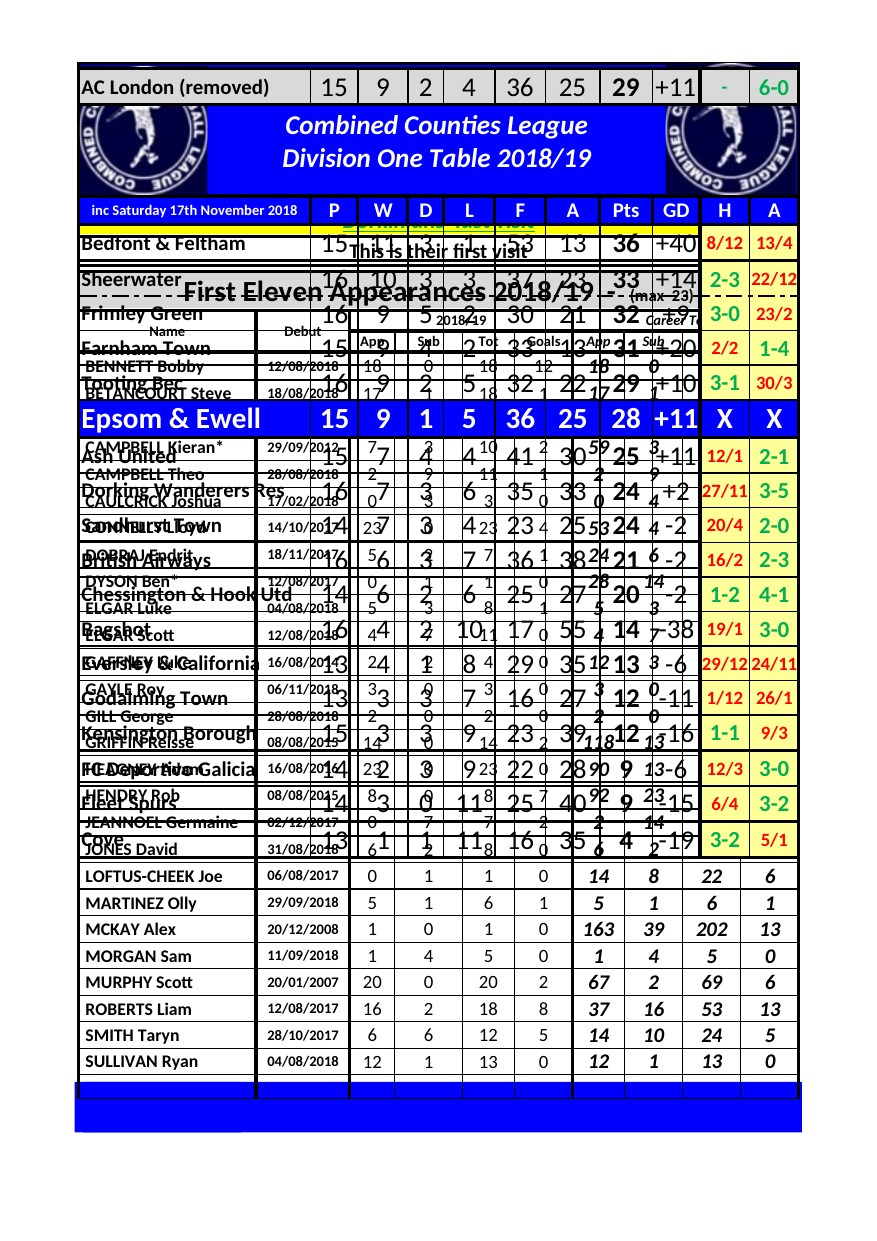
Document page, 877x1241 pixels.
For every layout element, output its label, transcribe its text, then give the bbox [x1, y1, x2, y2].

table_cell 1 [395, 1075, 462, 1098]
table_cell SUTHERLAND Mitchel [80, 1075, 254, 1098]
table_cell 0 [515, 1075, 571, 1098]
table_cell 36 [496, 543, 545, 576]
table_cell 3 [409, 543, 443, 576]
table_cell 1 [625, 1049, 682, 1074]
table_cell 12/08/2017 [258, 996, 348, 1021]
table_cell 29/09/2018 [258, 890, 348, 915]
table_cell +40 [653, 226, 698, 259]
table_header 6-0 [750, 70, 797, 103]
table_cell Dorking Wanderers Res [80, 474, 310, 507]
table_cell 2 [444, 331, 494, 364]
table_cell 1 [574, 1075, 624, 1098]
picture [665, 63, 797, 67]
table_cell 15 [311, 439, 357, 472]
table_cell 11/09/2018 [258, 943, 348, 968]
table_cell 1 [625, 1075, 682, 1098]
table_cell 39 [625, 916, 682, 942]
table_cell 23 [546, 262, 599, 295]
table_cell A [751, 198, 797, 223]
table_cell 7 [359, 474, 407, 507]
table_cell 12 [463, 1022, 514, 1048]
table_cell 8/12 [702, 226, 749, 259]
table_cell 29 [496, 647, 545, 680]
table_cell 163 [574, 916, 624, 942]
table_cell 53 [496, 226, 545, 259]
table_cell 3-0 [750, 612, 797, 645]
table_cell 30/3 [750, 366, 797, 399]
table_cell 6 [444, 578, 494, 611]
table_cell 2/2 [702, 331, 749, 364]
table_cell -19 [653, 823, 698, 856]
table_header - [702, 70, 749, 103]
table_cell 1 [463, 863, 514, 888]
table_cell 4 [625, 943, 682, 968]
table_cell 6 [359, 578, 407, 611]
table_header AC London (removed) [80, 70, 310, 103]
table_cell W [359, 198, 406, 223]
table_cell +10 [653, 366, 698, 399]
table_cell 0 [741, 1049, 797, 1074]
table_cell D [409, 198, 442, 223]
table_cell 13 [311, 823, 357, 856]
table_cell 27 [546, 578, 599, 611]
table_cell 2 [625, 969, 682, 995]
table_header Cherry Red Records Combined Counties League Division One Table 2018/19 [208, 106, 665, 194]
table_cell 1 [409, 823, 443, 856]
table_cell 14 [311, 787, 357, 820]
table_cell 0 [409, 787, 443, 820]
table_cell 12 [574, 1049, 624, 1074]
table_cell 17 [496, 612, 545, 645]
table_cell 27/11 [702, 474, 749, 507]
table_cell 6 [359, 543, 407, 576]
table_cell 18 [463, 996, 514, 1021]
table_cell 38 [546, 543, 599, 576]
table_cell 0 [515, 863, 571, 888]
table_cell 0 [515, 943, 571, 968]
table_cell 13 [463, 1049, 514, 1074]
table_cell +20 [653, 331, 698, 364]
table_cell 22/12 [750, 262, 797, 295]
table_cell 8 [444, 647, 494, 680]
table_cell 20/12/2008 [258, 916, 348, 942]
table_cell 6 [741, 969, 797, 995]
table_cell 3-1 [702, 366, 749, 399]
table_cell 3 [359, 787, 407, 820]
table_cell 20 [463, 969, 514, 995]
table_cell GD [654, 198, 698, 223]
table_cell 6 [683, 890, 740, 915]
table_cell 13 [683, 1049, 740, 1074]
table_cell 0 [741, 1075, 797, 1098]
table_cell 15 [311, 401, 357, 436]
table_cell 35 [496, 474, 545, 507]
table_cell 5 [444, 401, 494, 436]
table_cell 16/2 [702, 543, 749, 576]
table_cell 7 [444, 681, 494, 714]
table_cell 29 [601, 366, 652, 399]
table_cell 1 [741, 890, 797, 915]
table_cell 25 [546, 401, 599, 436]
table_cell Ash United [80, 439, 310, 472]
table_cell British Airways [80, 543, 310, 576]
table_cell 14 [311, 508, 357, 541]
table_cell 16 [625, 996, 682, 1021]
table_cell 37 [574, 996, 624, 1021]
table_cell 23 [496, 716, 545, 749]
table_cell 14 [311, 578, 357, 611]
table_cell 3-0 [750, 752, 797, 785]
table_cell ROBERTS Liam [80, 996, 254, 1021]
table_cell 14 [601, 612, 652, 645]
table_cell 69 [683, 969, 740, 995]
table_cell 36 [496, 401, 545, 436]
table_cell +14 [653, 262, 698, 295]
table_cell 15 [311, 716, 357, 749]
table_cell 13 [546, 331, 599, 364]
table_cell 9 [444, 752, 494, 785]
table_cell 9/3 [750, 716, 797, 749]
table_cell 9 [444, 716, 494, 749]
picture [665, 106, 797, 195]
table_cell 29/12 [702, 647, 749, 680]
table_cell 7 [359, 508, 407, 541]
table_cell 9 [359, 331, 407, 364]
table_cell 1 [395, 1049, 462, 1074]
table_cell 202 [683, 916, 740, 942]
table_cell 12/1 [702, 439, 749, 472]
table_cell 2 [395, 996, 462, 1021]
table_cell 2-3 [750, 543, 797, 576]
table_cell Bedfont & Feltham [80, 226, 310, 259]
table_cell 35 [546, 823, 599, 856]
table_header 25 [546, 70, 599, 103]
table_cell -2 [653, 543, 698, 576]
table_cell 1 [463, 916, 514, 942]
table_cell 26/1 [750, 681, 797, 714]
table_cell +9 [653, 295, 698, 330]
table_cell 24 [601, 474, 652, 507]
table_cell 3 [409, 508, 443, 541]
table_cell 13/4 [750, 226, 797, 259]
table_cell X [702, 401, 749, 436]
table_cell 6 [463, 890, 514, 915]
table_cell Godalming Town [80, 681, 310, 714]
table_cell 9 [359, 401, 407, 436]
table_cell 16 [311, 474, 357, 507]
table_cell 21 [546, 295, 599, 330]
table_cell 06/08/2017 [258, 863, 348, 888]
table_cell 20 [351, 969, 394, 995]
table_cell 0 [515, 1049, 571, 1074]
table_cell 28 [601, 401, 652, 436]
table_cell 4 [359, 612, 407, 645]
table_cell -38 [653, 612, 698, 645]
table_cell 0 [395, 916, 462, 942]
table_cell 4-1 [750, 578, 797, 611]
table_cell 22 [683, 863, 740, 888]
table_cell SMITH Taryn [80, 1022, 254, 1048]
table_cell 16 [351, 996, 394, 1021]
table_cell 19/1 [702, 612, 749, 645]
table_cell 6 [351, 1022, 394, 1048]
table_cell 2-1 [750, 439, 797, 472]
table_cell 16 [311, 295, 357, 330]
table_cell 9 [601, 787, 652, 820]
table_cell 1 [444, 226, 494, 259]
table_cell 2-3 [702, 262, 749, 295]
table_cell Bagshot [80, 612, 310, 645]
table_cell 20 [601, 578, 652, 611]
table_cell 30 [546, 439, 599, 472]
table_cell 10 [359, 262, 407, 295]
table_cell 27 [546, 681, 599, 714]
table_cell L [445, 198, 493, 223]
table_cell 1/12 [702, 681, 749, 714]
table_cell 11 [444, 787, 494, 820]
table_cell 13 [741, 916, 797, 942]
table_cell 4 [359, 647, 407, 680]
table_cell 31 [601, 331, 652, 364]
table_cell Kensington Borough [80, 716, 310, 749]
table_cell 15 [311, 331, 357, 364]
table_cell 35 [546, 647, 599, 680]
table_cell 0 [741, 943, 797, 968]
table_cell 7 [359, 439, 407, 472]
table_cell 12 [351, 1049, 394, 1074]
table_cell 3 [444, 262, 494, 295]
table_cell 10 [444, 612, 494, 645]
table_cell -2 [653, 578, 698, 611]
table_cell 13 [311, 681, 357, 714]
table_cell 16 [311, 612, 357, 645]
table_cell 24/11 [750, 647, 797, 680]
table_cell 33 [496, 331, 545, 364]
table_cell 22 [546, 366, 599, 399]
table_cell 33 [546, 474, 599, 507]
table_cell Sheerwater [80, 262, 310, 295]
table_header 15 [311, 70, 357, 103]
table_cell inc Saturday 17th November 2018 [80, 198, 309, 223]
table_cell 24 [601, 508, 652, 541]
table_cell MURPHY Scott [80, 969, 254, 995]
table_cell 4 [409, 331, 443, 364]
table_cell 37 [496, 262, 545, 295]
table_cell 04/08/2018 [258, 1049, 348, 1074]
table_cell A [547, 198, 598, 223]
table_cell 6/4 [702, 787, 749, 820]
table_cell FC Deportivo Galicia [80, 752, 310, 785]
table_cell 5 [683, 943, 740, 968]
table_cell 39 [546, 716, 599, 749]
table_cell MCKAY Alex [80, 916, 254, 942]
table_cell X [750, 401, 797, 436]
table_cell 3-0 [702, 295, 749, 330]
table_cell 5 [574, 890, 624, 915]
table_cell 2 [515, 969, 571, 995]
table_cell -2 [653, 508, 698, 541]
table_cell 2 [444, 295, 494, 330]
table_cell 2 [409, 612, 443, 645]
table_cell 28 [546, 752, 599, 785]
table_cell 7 [444, 543, 494, 576]
table_cell 11 [359, 226, 407, 259]
table_cell 20/4 [702, 508, 749, 541]
table_cell 3-5 [750, 474, 797, 507]
table_cell 4 [444, 439, 494, 472]
table_cell +2 [653, 474, 698, 507]
table_cell 25 [496, 787, 545, 820]
table_cell 40 [546, 787, 599, 820]
table_cell 16 [311, 366, 357, 399]
table_cell 4 [601, 823, 652, 856]
table_cell 0 [351, 863, 394, 888]
table_cell 9 [359, 295, 407, 330]
table_header 29 [601, 70, 652, 103]
table_cell 21 [601, 543, 652, 576]
table_cell 3 [359, 681, 407, 714]
table_cell 9 [601, 752, 652, 785]
table_cell +11 [653, 401, 698, 436]
table_cell 5 [444, 366, 494, 399]
table_cell 5 [741, 1022, 797, 1048]
table_cell 3 [409, 716, 443, 749]
table_cell 2-0 [750, 508, 797, 541]
table_cell 1 [395, 890, 462, 915]
table_cell 4 [409, 439, 443, 472]
table_cell 3 [359, 716, 407, 749]
table_cell 1 [351, 943, 394, 968]
table_cell 04/08/2018 [258, 1075, 348, 1098]
table_cell Eversley & California [80, 647, 310, 680]
table_cell 0 [395, 969, 462, 995]
table_header 4 [444, 70, 494, 103]
table_cell 5 [515, 1022, 571, 1048]
table_cell 14 [574, 863, 624, 888]
table_cell 1 [351, 916, 394, 942]
table_cell 1 [515, 890, 571, 915]
table_cell +11 [653, 439, 698, 472]
table_cell 2 [409, 578, 443, 611]
table_cell 3-2 [702, 823, 749, 856]
table_cell -11 [653, 681, 698, 714]
table_cell -6 [653, 647, 698, 680]
table_cell 3 [409, 681, 443, 714]
table_cell SULLIVAN Ryan [80, 1049, 254, 1074]
table_cell -6 [653, 752, 698, 785]
table_cell 3-2 [750, 787, 797, 820]
table_cell 1-2 [702, 578, 749, 611]
table_cell 14 [574, 1022, 624, 1048]
table_cell 28/10/2017 [258, 1022, 348, 1048]
table_cell Chessington & Hook Utd [80, 578, 310, 611]
table_cell 16 [311, 543, 357, 576]
table_cell Tooting Bec [80, 366, 310, 399]
table_cell 12 [601, 681, 652, 714]
table_cell 3 [409, 226, 443, 259]
table_cell 22 [496, 752, 545, 785]
table_cell 1 [395, 863, 462, 888]
table_cell 67 [574, 969, 624, 995]
table_cell Fleet Spurs [80, 787, 310, 820]
table_cell 16 [496, 681, 545, 714]
table_cell 8 [515, 996, 571, 1021]
table_header 9 [359, 70, 407, 103]
table_cell Epsom & Ewell [80, 401, 310, 436]
table_header 2 [409, 70, 443, 103]
table_cell 3 [409, 752, 443, 785]
table_cell 5/1 [750, 823, 797, 856]
table_header 36 [496, 70, 545, 103]
table_cell H [702, 198, 748, 223]
table_cell 2 [463, 1075, 514, 1098]
table_cell 1-4 [750, 331, 797, 364]
table_header +11 [653, 70, 698, 103]
table_cell -15 [653, 787, 698, 820]
table_cell 16 [496, 823, 545, 856]
table_cell 5 [463, 943, 514, 968]
table_cell 1 [409, 647, 443, 680]
table_cell Pts [601, 198, 651, 223]
table_cell 30 [496, 295, 545, 330]
table_cell 1 [574, 943, 624, 968]
table_cell 13 [311, 647, 357, 680]
table_cell Frimley Green [80, 295, 310, 330]
table_cell 4 [395, 943, 462, 968]
table_cell LOFTUS-CHEEK Joe [80, 863, 254, 888]
table_cell 12 [601, 716, 652, 749]
table_cell 2 [683, 1075, 740, 1098]
table_cell 36 [601, 226, 652, 259]
table_cell MARTINEZ Olly [80, 890, 254, 915]
table_cell 3 [409, 474, 443, 507]
table_cell 41 [496, 439, 545, 472]
table_cell 23 [496, 508, 545, 541]
table_cell 15 [311, 226, 357, 259]
table_cell 55 [546, 612, 599, 645]
table_cell 33 [601, 262, 652, 295]
table_cell 6 [444, 474, 494, 507]
table_cell F [496, 198, 544, 223]
table_cell 25 [546, 508, 599, 541]
table_cell 6 [741, 863, 797, 888]
table_cell 16 [311, 262, 357, 295]
table_cell 32 [601, 295, 652, 330]
table_cell 14 [311, 752, 357, 785]
table_cell P [312, 198, 356, 223]
table_cell Farnham Town [80, 331, 310, 364]
table_cell 13 [741, 996, 797, 1021]
table_cell 9 [359, 366, 407, 399]
table_cell 25 [496, 578, 545, 611]
table_cell 24 [683, 1022, 740, 1048]
table_cell 5 [409, 295, 443, 330]
table_cell 13 [546, 226, 599, 259]
table_cell 5 [351, 890, 394, 915]
table_cell Sandhurst Town [80, 508, 310, 541]
table_cell 25 [601, 439, 652, 472]
table_cell 32 [496, 366, 545, 399]
table_cell 1 [359, 823, 407, 856]
table_cell 2 [359, 752, 407, 785]
table_cell 6 [395, 1022, 462, 1048]
table_cell 8 [625, 863, 682, 888]
table_cell 2 [409, 366, 443, 399]
table_cell 53 [683, 996, 740, 1021]
table_cell 1 [625, 890, 682, 915]
table_cell 12/3 [702, 752, 749, 785]
table_cell 10 [625, 1022, 682, 1048]
table_cell 20/01/2007 [258, 969, 348, 995]
picture [79, 106, 208, 195]
table_cell 1 [351, 1075, 394, 1098]
table_cell 1 [409, 401, 443, 436]
table_cell 3 [409, 262, 443, 295]
table_cell 1-1 [702, 716, 749, 749]
table_cell 11 [444, 823, 494, 856]
table_cell -16 [653, 716, 698, 749]
table_cell 23/2 [750, 295, 797, 330]
table_cell 0 [515, 916, 571, 942]
table_cell 13 [601, 647, 652, 680]
table_cell MORGAN Sam [80, 943, 254, 968]
table_cell 4 [444, 508, 494, 541]
table_cell Cove [80, 823, 310, 856]
